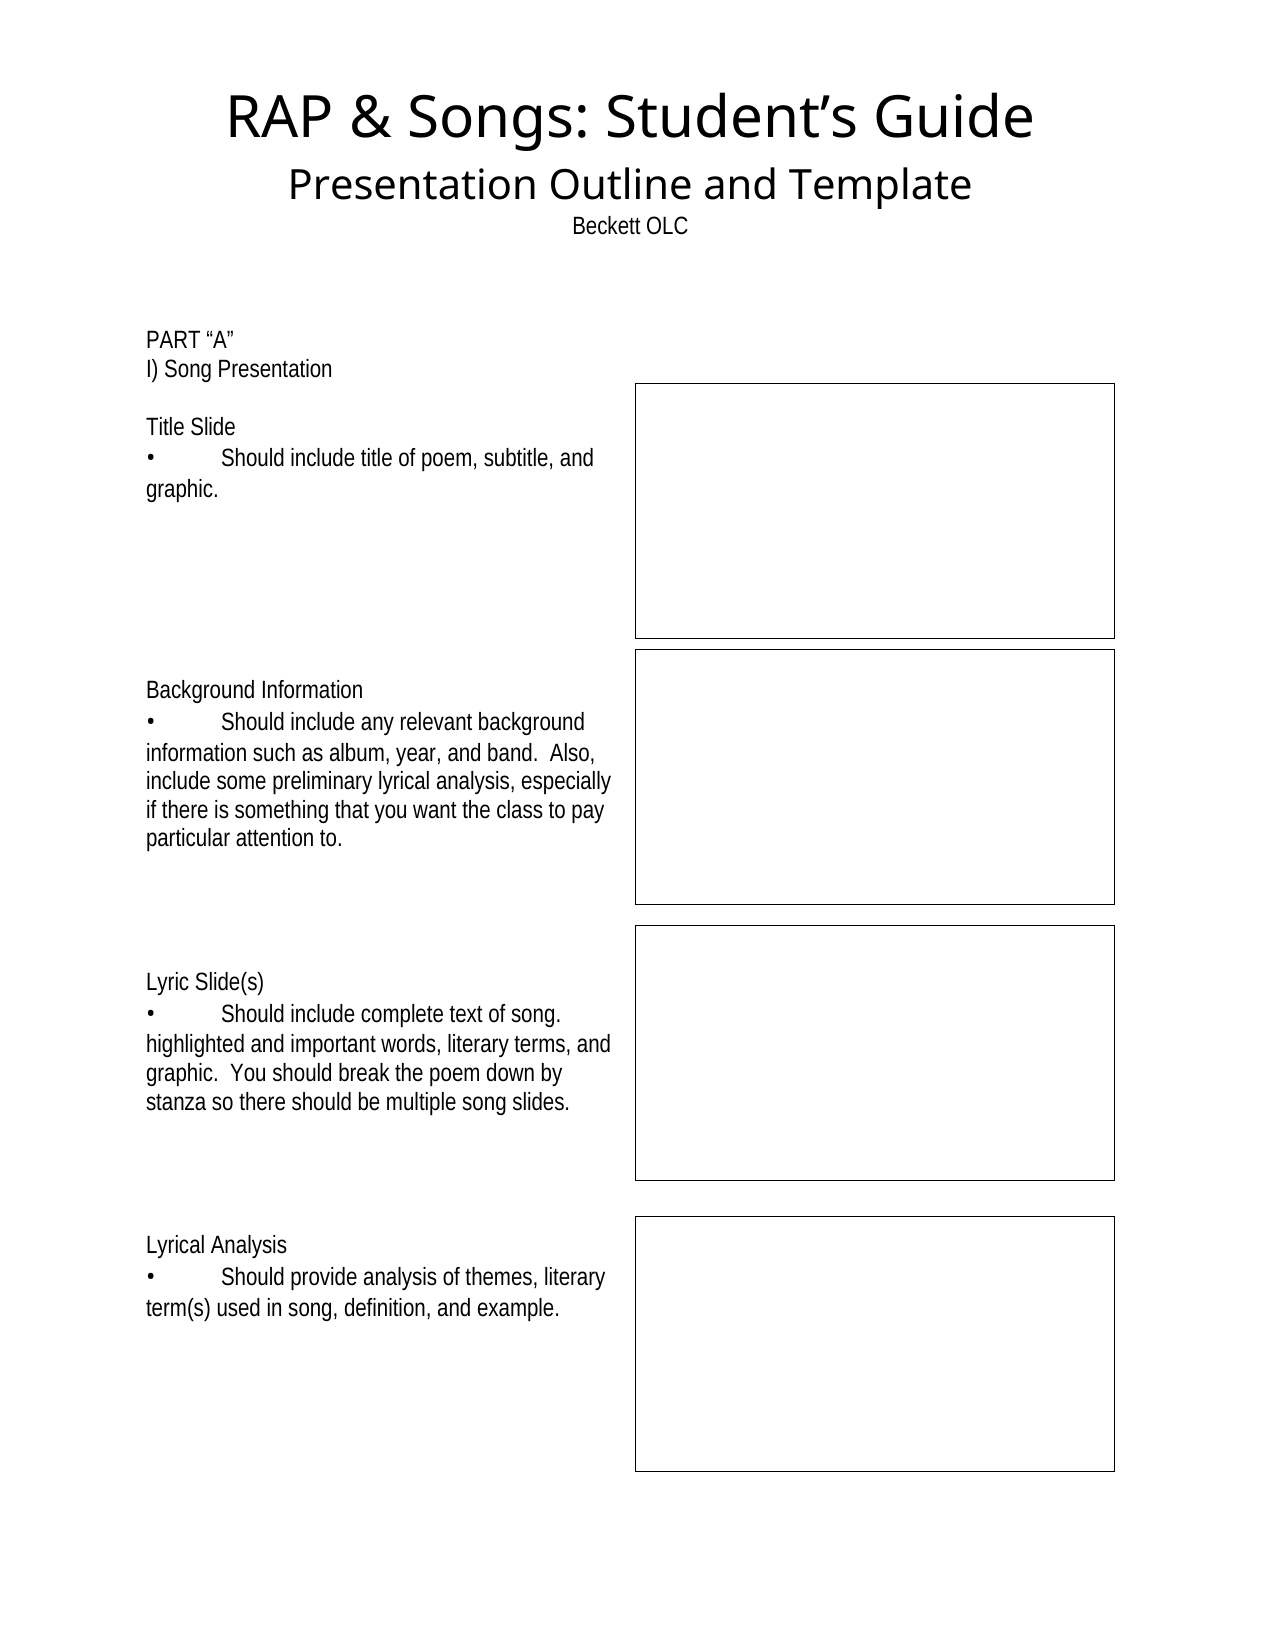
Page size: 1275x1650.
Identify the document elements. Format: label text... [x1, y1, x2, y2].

subtitle Should include title of poem, subtitle, and graphic. [146, 440, 625, 503]
subtitle Should include complete text of song. highlighted and important words, literary terms, and graphic. You should break the poem down by stanza so there should be multiple song slides. [146, 995, 625, 1115]
text Lyrical Analysis [146, 1230, 625, 1258]
subtitle Should include any relevant background information such as album, year, and band. Also, include some preliminary lyrical analysis, especially if there is something that you want the class to pay particular attention to. [146, 703, 625, 852]
text PART “A” [146, 326, 625, 354]
subtitle Lyric Slide(s) [146, 967, 625, 995]
text I) Song Presentation [146, 354, 625, 383]
subtitle Background Information [146, 675, 625, 703]
subtitle Title Slide [146, 411, 625, 440]
subtitle Should provide analysis of themes, literary term(s) used in song, definition, and example. [146, 1258, 625, 1321]
